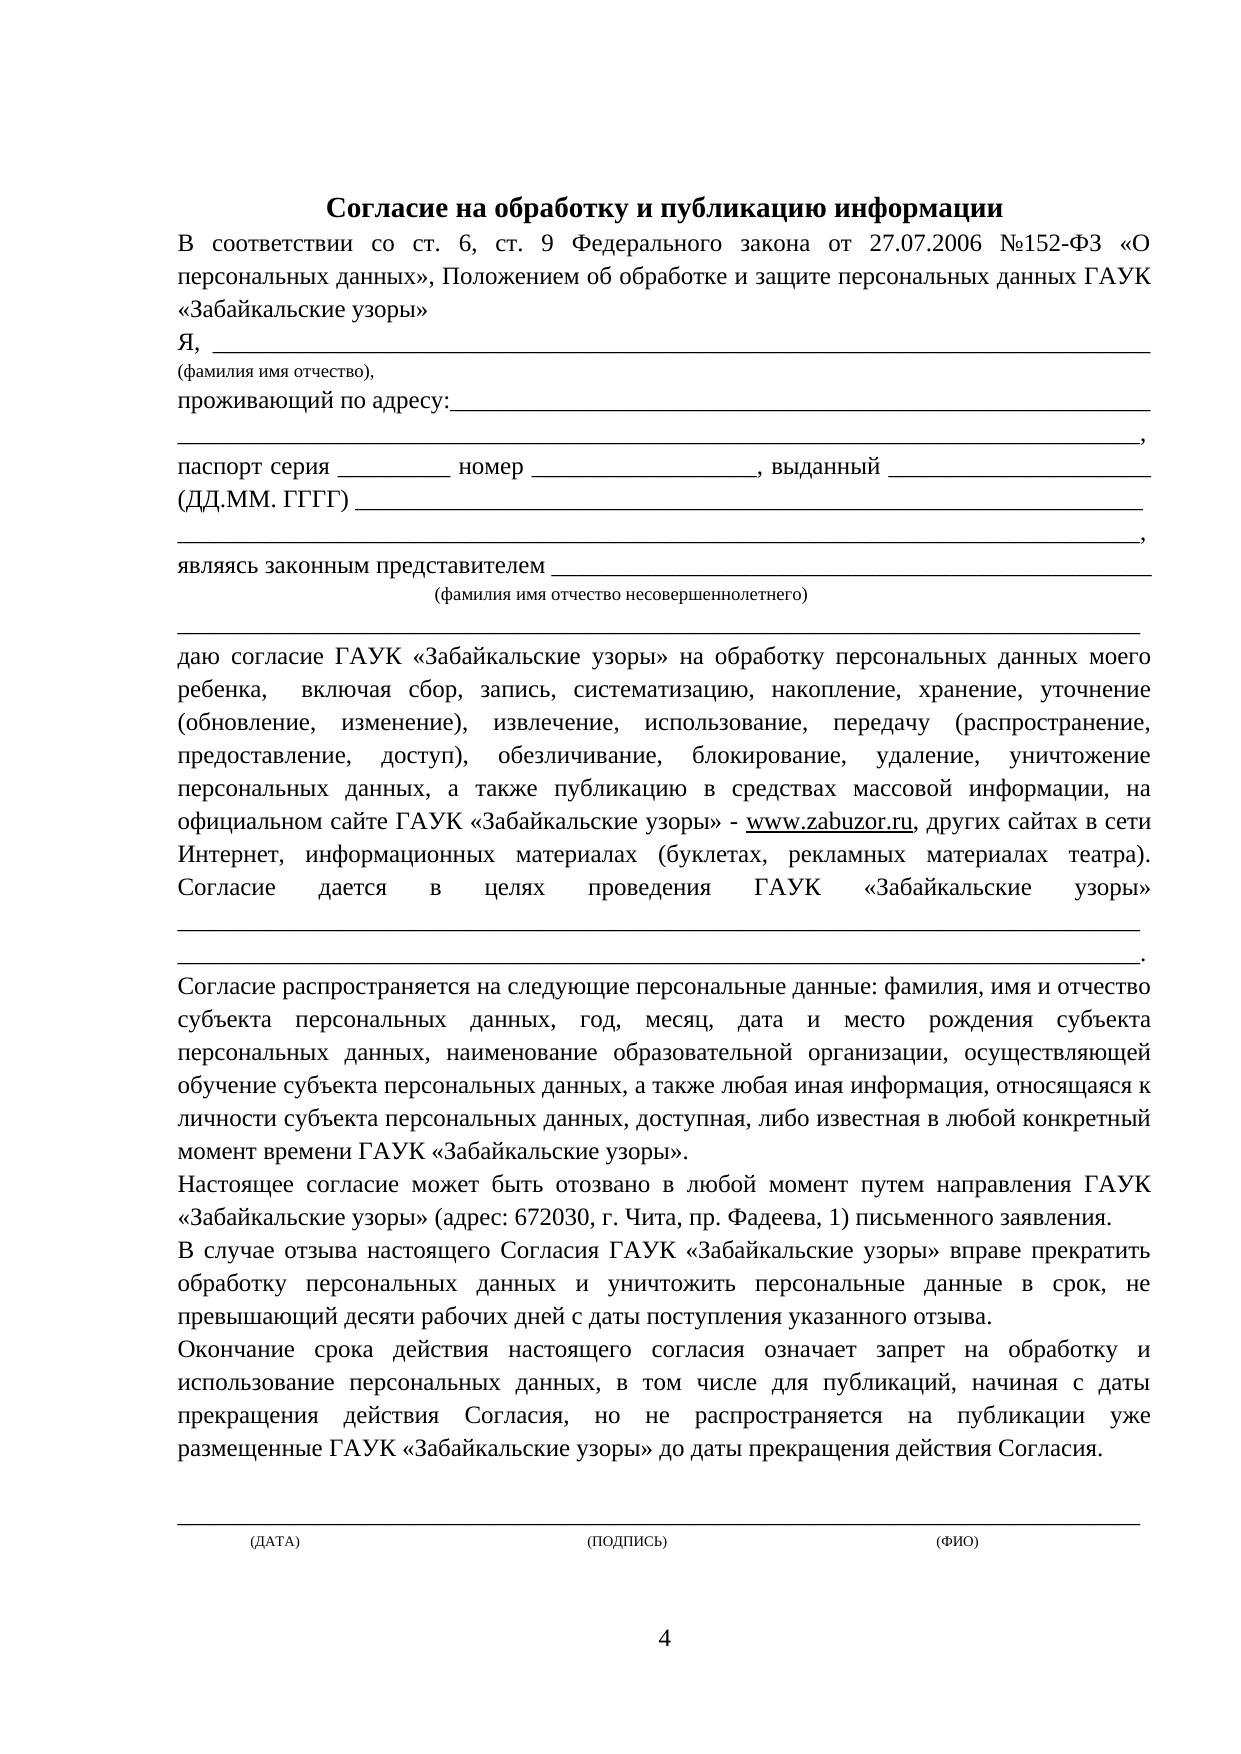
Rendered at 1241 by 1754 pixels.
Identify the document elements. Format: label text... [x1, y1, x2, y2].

text _____________________________________________________________________________ [177, 1499, 1152, 1528]
text _____________________________________________________________________________, являясь законным представителем ________________________________________________ [177, 517, 1152, 579]
text Настоящее согласие может быть отозвано в любой момент путем направления ГАУК «Забайкальские узоры» (адрес: 672030, г. Чита, пр. Фадеева, 1) письменного заявления. [177, 1169, 1152, 1231]
text (фамилия имя отчество несовершеннолетнего) [177, 583, 1152, 605]
text _____________________________________________________________________________ [177, 608, 1152, 637]
text (фамилия имя отчество), [177, 360, 1152, 382]
text проживающий по адресу:________________________________________________________ [177, 385, 1152, 414]
text (ДАТА) (ПОДПИСЬ) (ФИО) [177, 1533, 1152, 1549]
text Я, ___________________________________________________________________________ [177, 327, 1152, 356]
text _____________________________________________________________________________. Согласие распространяется на следующие персональные данные: фамилия, имя и отчество субъекта персональных данных, год, месяц, дата и место рождения субъекта персональных данных, наименование образовательной организации, осуществляющей обучение субъекта персональных данных, а также любая иная информация, относящаяся к личности субъекта персональных данных, доступная, либо известная в любой конкретный момент времени ГАУК «Забайкальские узоры». [177, 938, 1152, 1165]
text В соответствии со ст. 6, ст. 9 Федерального закона от 27.07.2006 №152-ФЗ «О персональных данных», Положением об обработке и защите персональных данных ГАУК «Забайкальские узоры» [177, 228, 1152, 323]
text Окончание срока действия настоящего согласия означает запрет на обработку и использование персональных данных, в том числе для публикаций, начиная с даты прекращения действия Согласия, но не распространяется на публикации уже размещенные ГАУК «Забайкальские узоры» до даты прекращения действия Согласия. [177, 1334, 1152, 1462]
text Согласие на обработку и публикацию информации [177, 190, 1152, 223]
text даю согласие ГАУК «Забайкальские узоры» на обработку персональных данных моего ребенка, включая сбор, запись, систематизацию, накопление, хранение, уточнение (обновление, изменение), извлечение, использование, передачу (распространение, предоставление, доступ), обезличивание, блокирование, удаление, уничтожение персональных данных, а также публикацию в средствах массовой информации, на официальном сайте ГАУК «Забайкальские узоры» - www.zabuzor.ru, других сайтах в сети Интернет, информационных материалах (буклетах, рекламных материалах театра). Согласие дается в целях проведения ГАУК «Забайкальские узоры» _____________________________________________________________________________ [177, 641, 1152, 934]
text _____________________________________________________________________________, паспорт серия _________ номер __________________, выданный _____________________ (ДД.ММ. ГГГГ) _______________________________________________________________ [177, 418, 1152, 513]
text В случае отзыва настоящего Согласия ГАУК «Забайкальские узоры» вправе прекратить обработку персональных данных и уничтожить персональные данные в срок, не превышающий десяти рабочих дней с даты поступления указанного отзыва. [177, 1235, 1152, 1330]
